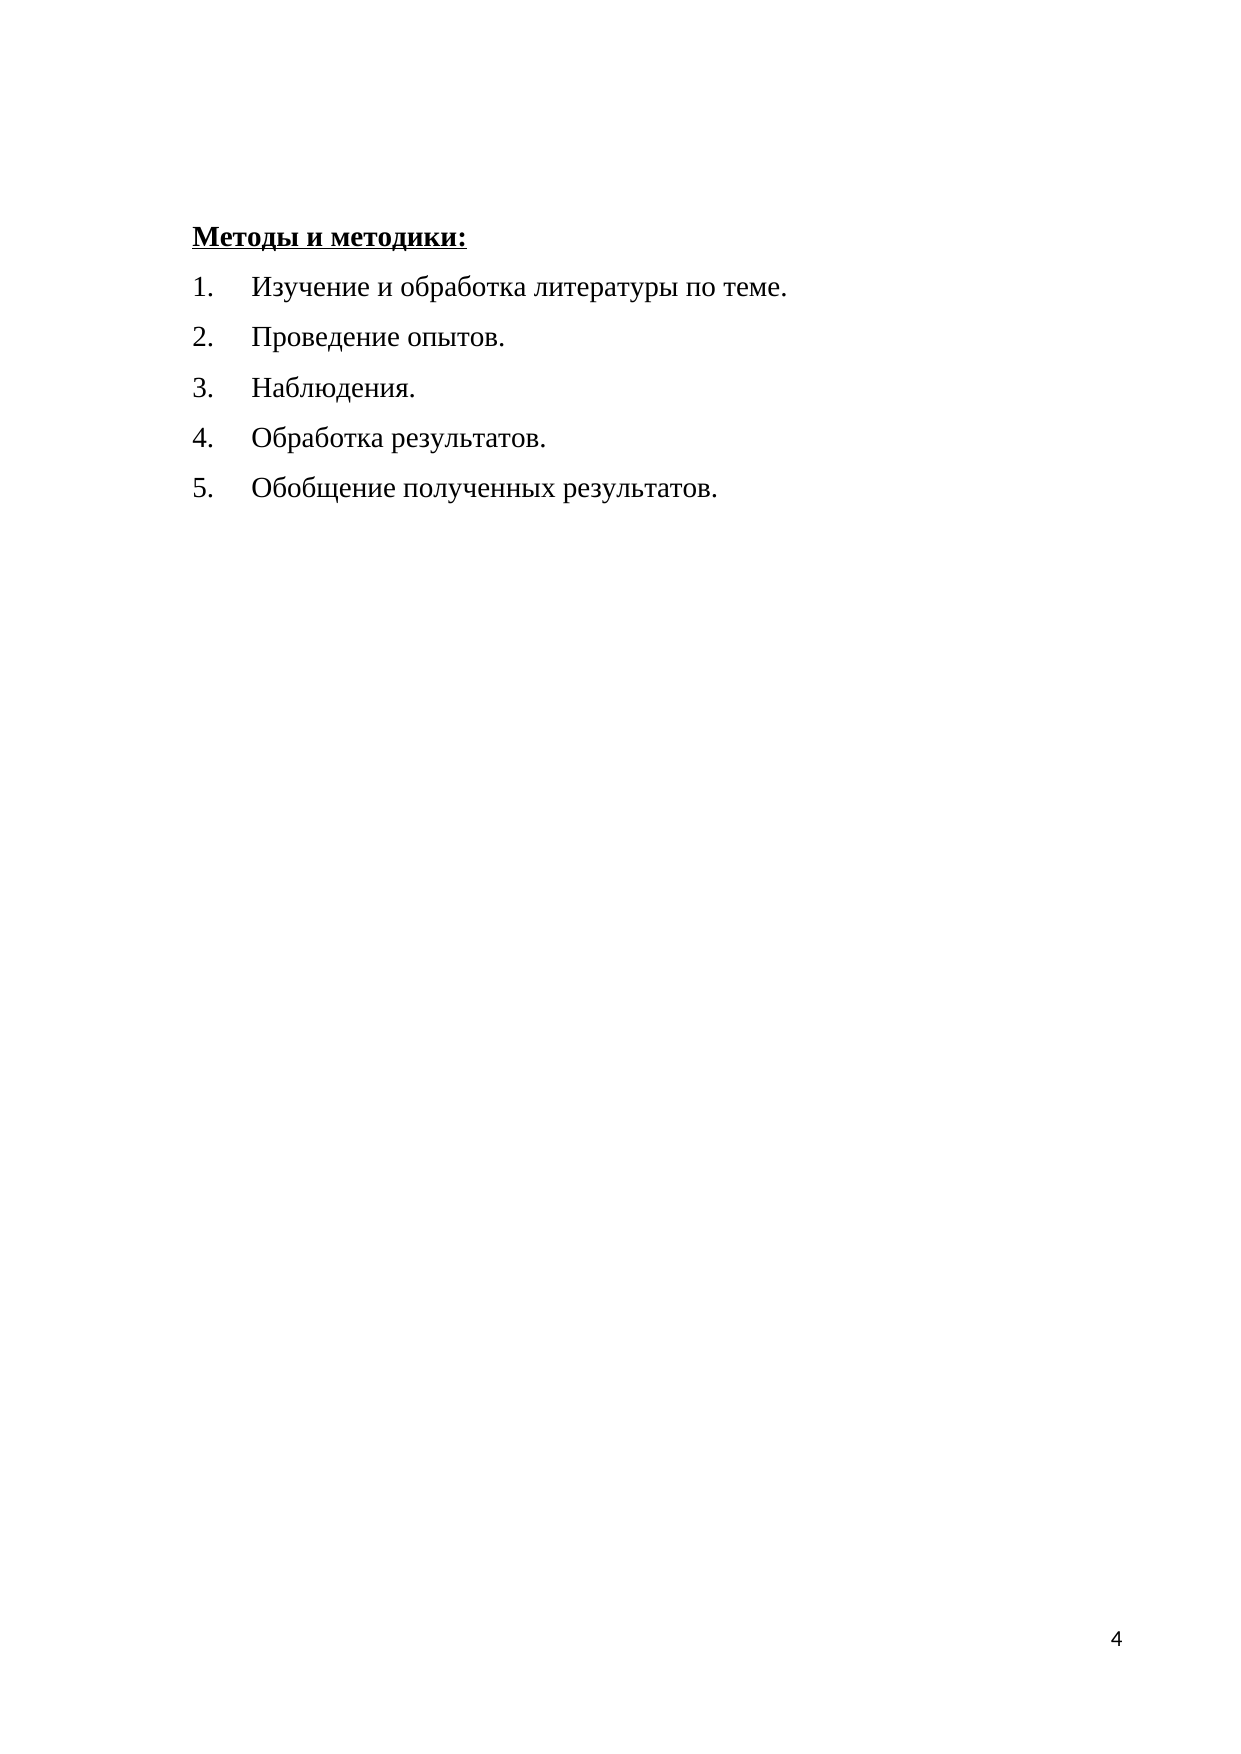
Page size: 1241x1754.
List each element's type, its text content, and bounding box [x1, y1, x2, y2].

list Обработка результатов. [177, 420, 1122, 453]
list Изучение и обработка литературы по теме. [177, 269, 1122, 303]
list Проведение опытов. [177, 319, 1122, 353]
list Обобщение полученных результатов. [177, 470, 1166, 504]
list Наблюдения. [177, 370, 1122, 403]
list Методы и методики: [177, 219, 1166, 252]
